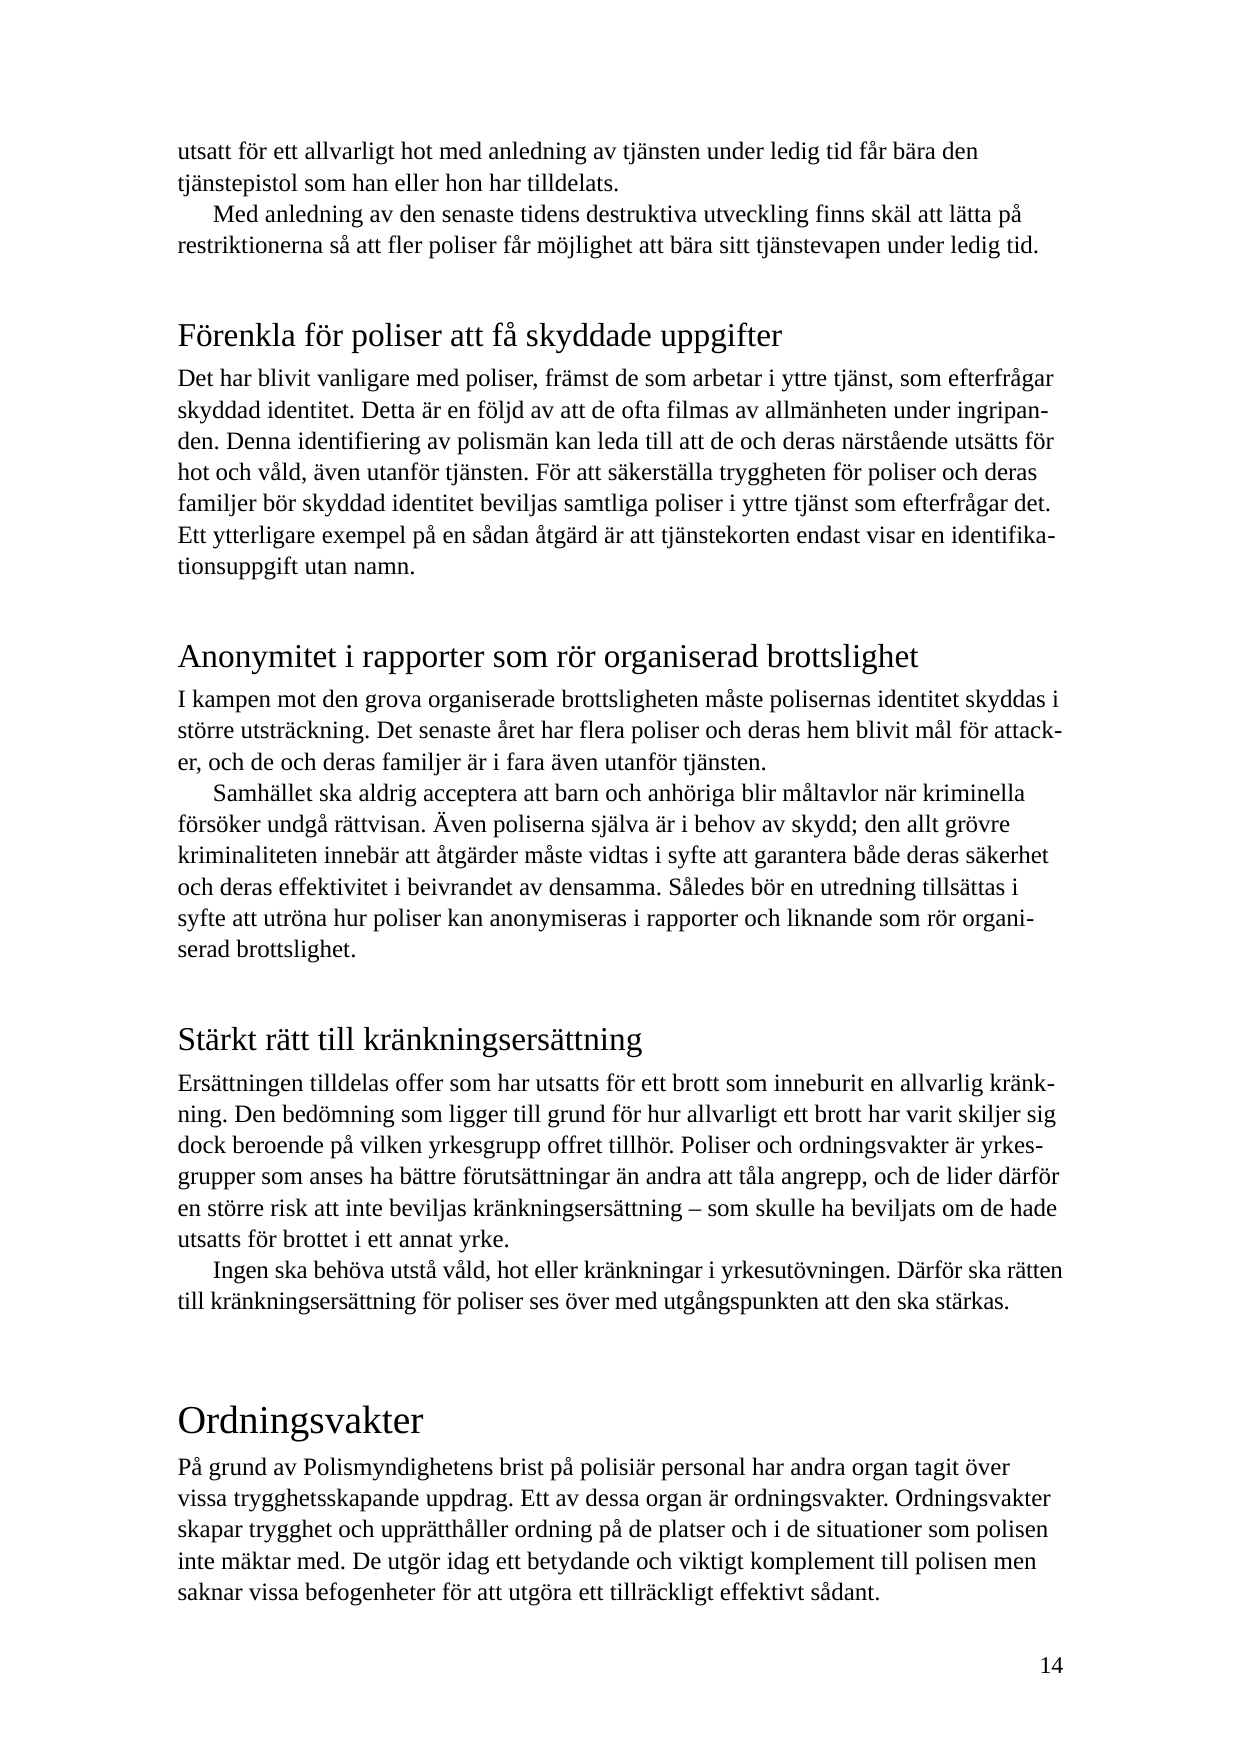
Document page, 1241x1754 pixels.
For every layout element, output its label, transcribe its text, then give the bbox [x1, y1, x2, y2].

subtitle Stärkt rätt till kränkningsersättning [177, 1026, 1063, 1057]
text Samhället ska aldrig acceptera att barn och anhöriga blir måltavlor när kriminella försöker undgå rättvisan. Även poliserna själva är i behov av skydd; den allt grövre kriminaliteten innebär att åtgärder måste vidtas i syfte att garantera både deras säkerhet och deras effektivitet i beivrandet av densamma. Således bör en utredning tillsättas i syfte att utröna hur poliser kan anonymiseras i rapporter och liknande som rör organiserad brottslighet. [177, 776, 1063, 963]
text Ingen ska behöva utstå våld, hot eller kränkningar i yrkesutövningen. Därför ska rätten till kränkningsersättning för poliser ses över med utgångspunkten att den ska stärkas. [177, 1253, 1063, 1315]
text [177, 134, 1063, 196]
text Ersättningen tilldelas offer som har utsatts för ett brott som inneburit en allvarlig kränkning. Den bedömning som ligger till grund för hur allvarligt ett brott har varit skiljer sig dock beroende på vilken yrkesgrupp offret tillhör. Poliser och ordningsvakter är yrkesgrupper som anses ha bättre förutsättningar än andra att tåla angrepp, och de lider därför en större risk att inte beviljas kränkningsersättning – som skulle ha beviljats om de hade utsatts för brottet i ett annat yrke. [177, 1065, 1063, 1253]
text I kampen mot den grova organiserade brottsligheten måste polisernas identitet skyddas i större utsträckning. Det senaste året har flera poliser och deras hem blivit mål för attacker, och de och deras familjer är i fara även utanför tjänsten. [177, 682, 1063, 776]
text Det har blivit vanligare med poliser, främst de som arbetar i yttre tjänst, som efterfrågar skyddad identitet. Detta är en följd av att de ofta filmas av allmänheten under ingripanden. Denna identifiering av polismän kan leda till att de och deras närstående utsätts för hot och våld, även utanför tjänsten. För att säkerställa tryggheten för poliser och deras familjer bör skyddad identitet beviljas samtliga poliser i yttre tjänst som efterfrågar det. Ett ytterligare exempel på en sådan åtgärd är att tjänstekorten endast visar en identifikationsuppgift utan namn. [177, 361, 1063, 580]
subtitle Förenkla för poliser att få skyddade uppgifter [177, 321, 1063, 353]
subtitle Ordningsvakter [177, 1401, 1063, 1441]
subtitle Anonymitet i rapporter som rör organiserad brottslighet [177, 642, 1063, 673]
text På grund av Polismyndighetens brist på polisiär personal har andra organ tagit över vissa trygghetsskapande uppdrag. Ett av dessa organ är ordningsvakter. Ordningsvakter skapar trygghet och upprätthåller ordning på de platser och i de situationer som polisen inte mäktar med. De utgör idag ett betydande och viktigt komplement till polisen men saknar vissa befogenheter för att utgöra ett tillräckligt effektivt sådant. [177, 1449, 1063, 1606]
text Med anledning av den senaste tidens destruktiva utveckling finns skäl att lätta på restriktionerna så att fler poliser får möjlighet att bära sitt tjänstevapen under ledig tid. [177, 196, 1063, 259]
